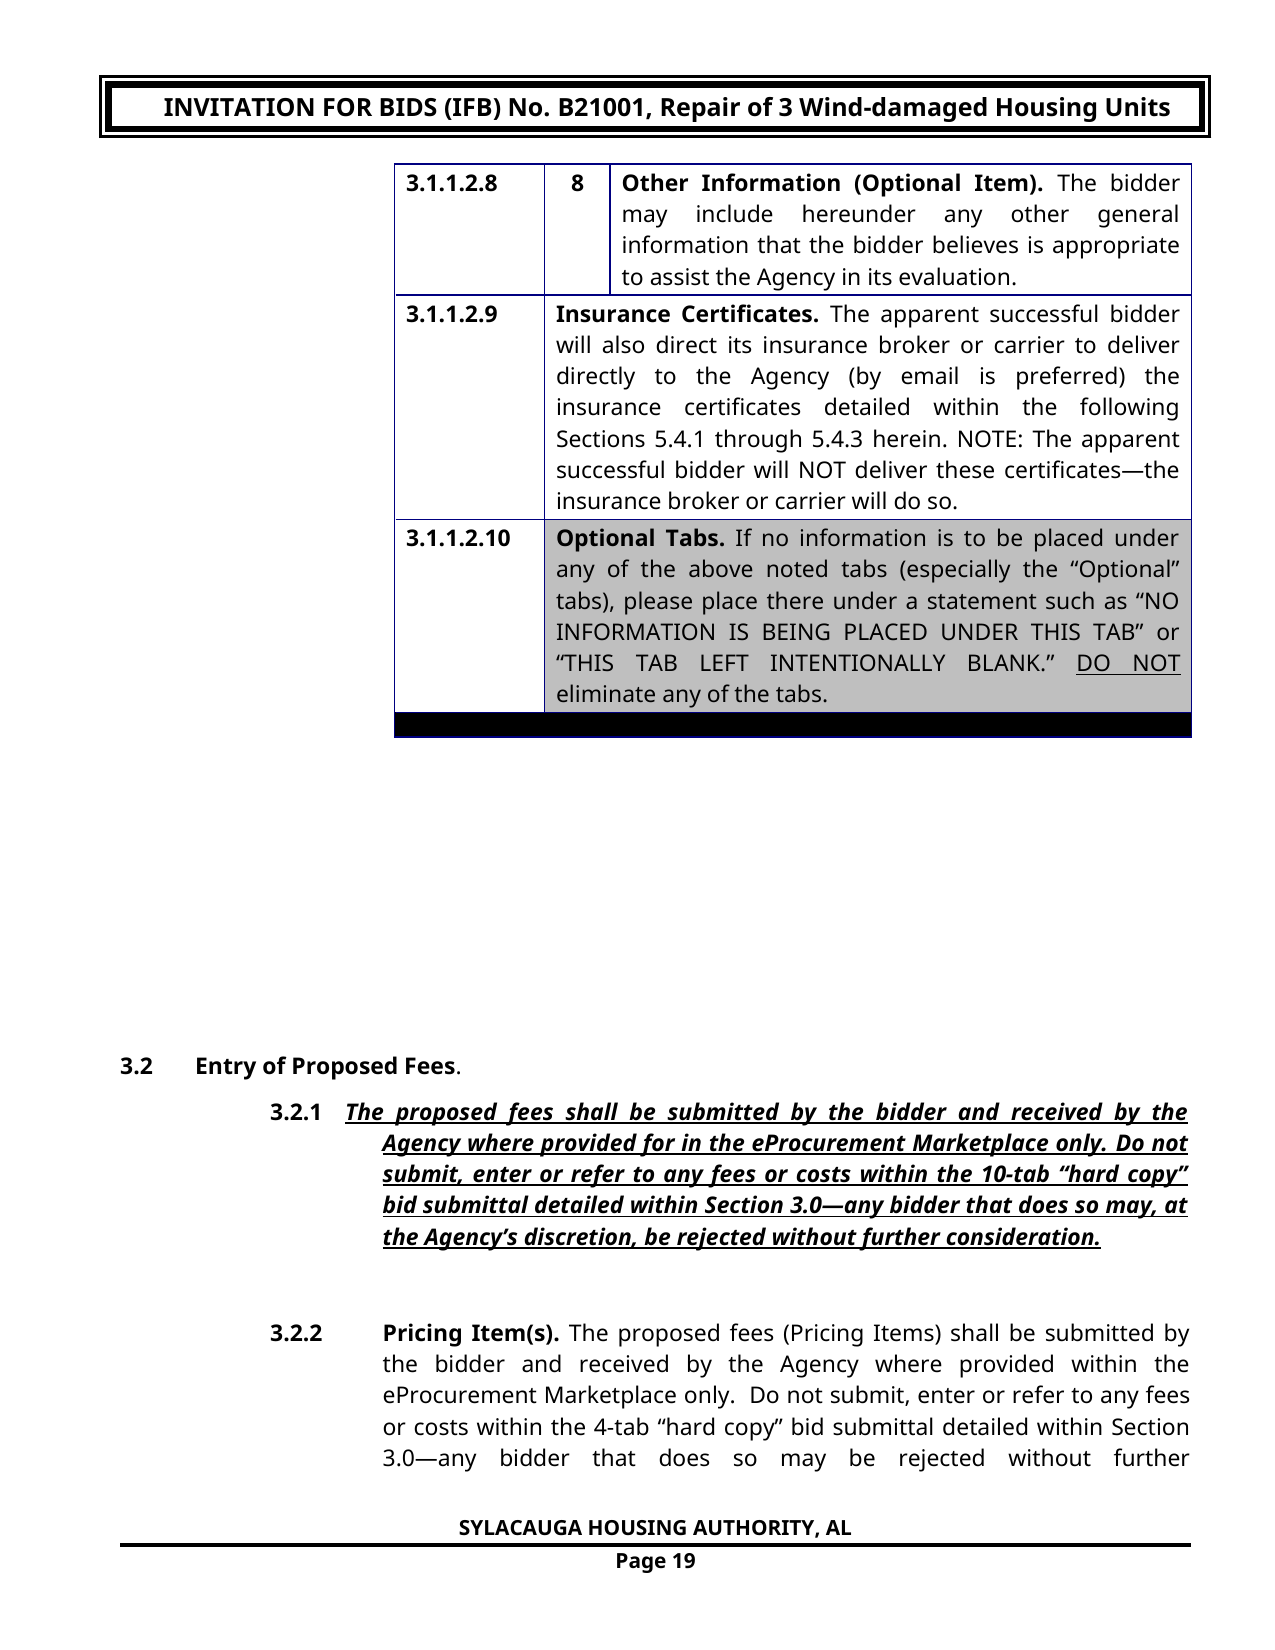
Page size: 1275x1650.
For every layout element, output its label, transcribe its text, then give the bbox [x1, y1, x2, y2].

table_cell Insurance Certificates. The apparent successful bidder will also direct its insurance broker or carrier to deliver directly to the Agency (by email is preferred) the insurance certificates detailed within the following Sections 5.4.1 through 5.4.3 herein. NOTE: The apparent successful bidder will NOT deliver these certificates—the insurance broker or carrier will do so. [545, 296, 1191, 518]
table_cell Optional Tabs. If no information is to be placed under any of the above noted tabs (especially the “Optional” tabs), please place there under a statement such as “NO INFORMATION IS BEING PLACED UNDER THIS TAB” or “THIS TAB LEFT INTENTIONALLY BLANK.” DO NOT eliminate any of the tabs. [545, 520, 1191, 712]
table_cell 3.1.1.2.10 [395, 520, 544, 712]
text 3.2 Entry of Proposed Fees. [120, 1050, 1191, 1081]
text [270, 1317, 1191, 1473]
table_cell 3.1.1.2.9 [395, 295, 544, 518]
table_cell [395, 713, 1191, 736]
table_cell 8 [545, 165, 609, 294]
table_cell Other Information (Optional Item). The bidder may include hereunder any other general information that the bidder believes is appropriate to assist the Agency in its evaluation. [611, 165, 1191, 294]
table_cell 3.1.1.2.8 [395, 165, 544, 294]
list The proposed fees shall be submitted by the bidder and received by the Agency where provided for in the eProcurement Marketplace only. Do not submit, enter or refer to any fees or costs within the 10-tab “hard copy” bid submittal detailed within Section 3.0—any bidder that does so may, at the Agency’s discretion, be rejected without further consideration. [270, 1095, 1191, 1252]
